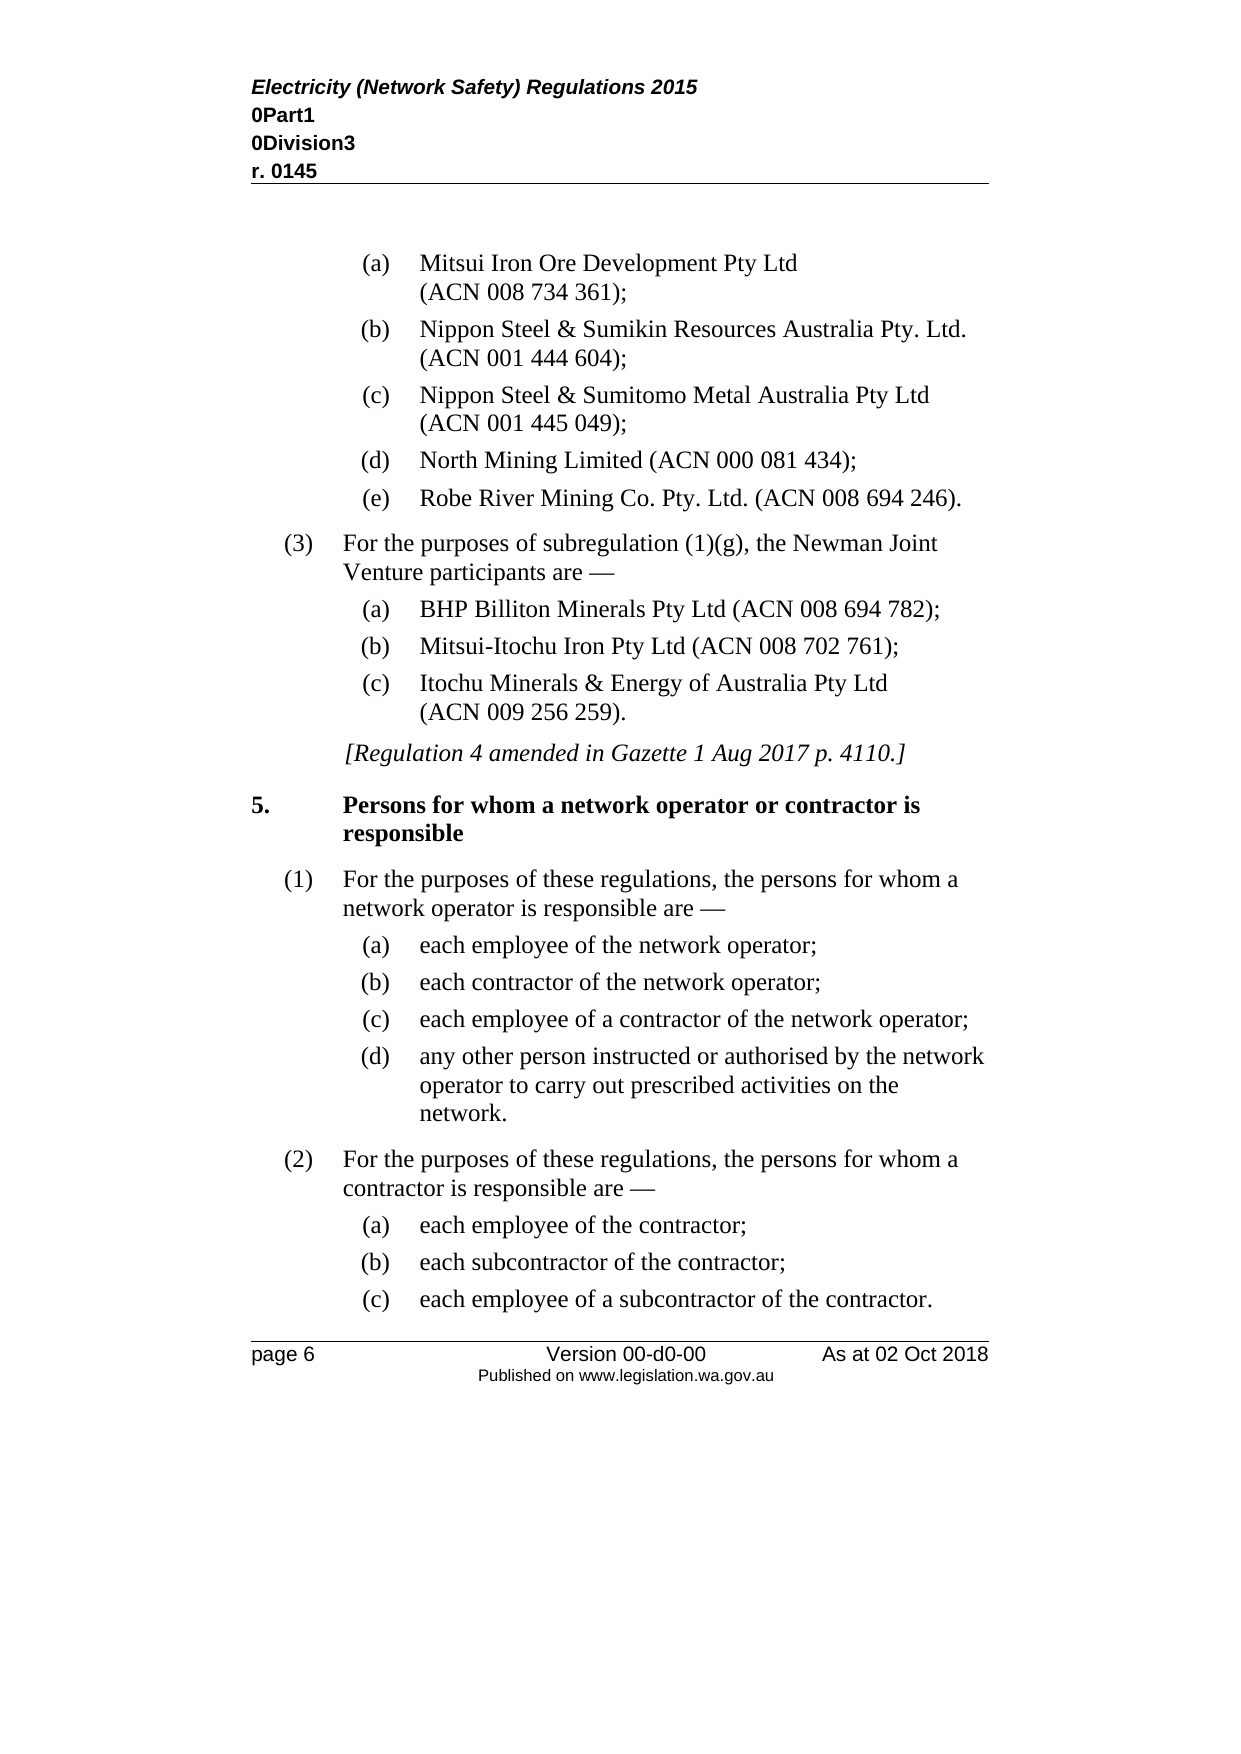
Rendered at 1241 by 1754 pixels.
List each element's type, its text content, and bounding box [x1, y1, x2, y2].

text (c) Itochu Minerals & Energy of Australia Pty Ltd (ACN 009 256 259). [251, 668, 989, 726]
text (c) each employee of a subcontractor of the contractor. [251, 1284, 989, 1313]
text (a) BHP Billiton Minerals Pty Ltd (ACN 008 694 782); [251, 594, 989, 623]
text [Regulation 4 amended in Gazette 1 Aug 2017 p. 4110.] [251, 738, 989, 767]
subtitle 5. Persons for whom a network operator or contractor is responsible [251, 790, 989, 847]
text (e) Robe River Mining Co. Pty. Ltd. (ACN 008 694 246). [251, 483, 989, 511]
text (b) Nippon Steel & Sumikin Resources Australia Pty. Ltd. (ACN 001 444 604); [251, 314, 989, 371]
text (b) each subcontractor of the contractor; [251, 1247, 989, 1276]
text (a) each employee of the contractor; [251, 1210, 989, 1238]
text (c) Nippon Steel & Sumitomo Metal Australia Pty Ltd (ACN 001 445 049); [251, 380, 989, 437]
text (b) Mitsui-Itochu Iron Pty Ltd (ACN 008 702 761); [251, 631, 989, 660]
text (b) each contractor of the network operator; [251, 967, 989, 996]
text (1) For the purposes of these regulations, the persons for whom a network operator is responsible are — [251, 864, 989, 921]
text (2) For the purposes of these regulations, the persons for whom a contractor is responsible are — [251, 1144, 989, 1201]
text (d) North Mining Limited (ACN 000 081 434); [251, 446, 989, 474]
text (c) each employee of a contractor of the network operator; [251, 1004, 989, 1033]
text (a) Mitsui Iron Ore Development Pty Ltd (ACN 008 734 361); [251, 248, 989, 306]
text (d) any other person instructed or authorised by the network operator to carry out prescribed activities on the network. [251, 1041, 989, 1127]
text (3) For the purposes of subregulation (1)(g), the Newman Joint Venture participants are — [251, 528, 989, 586]
text (a) each employee of the network operator; [251, 930, 989, 958]
